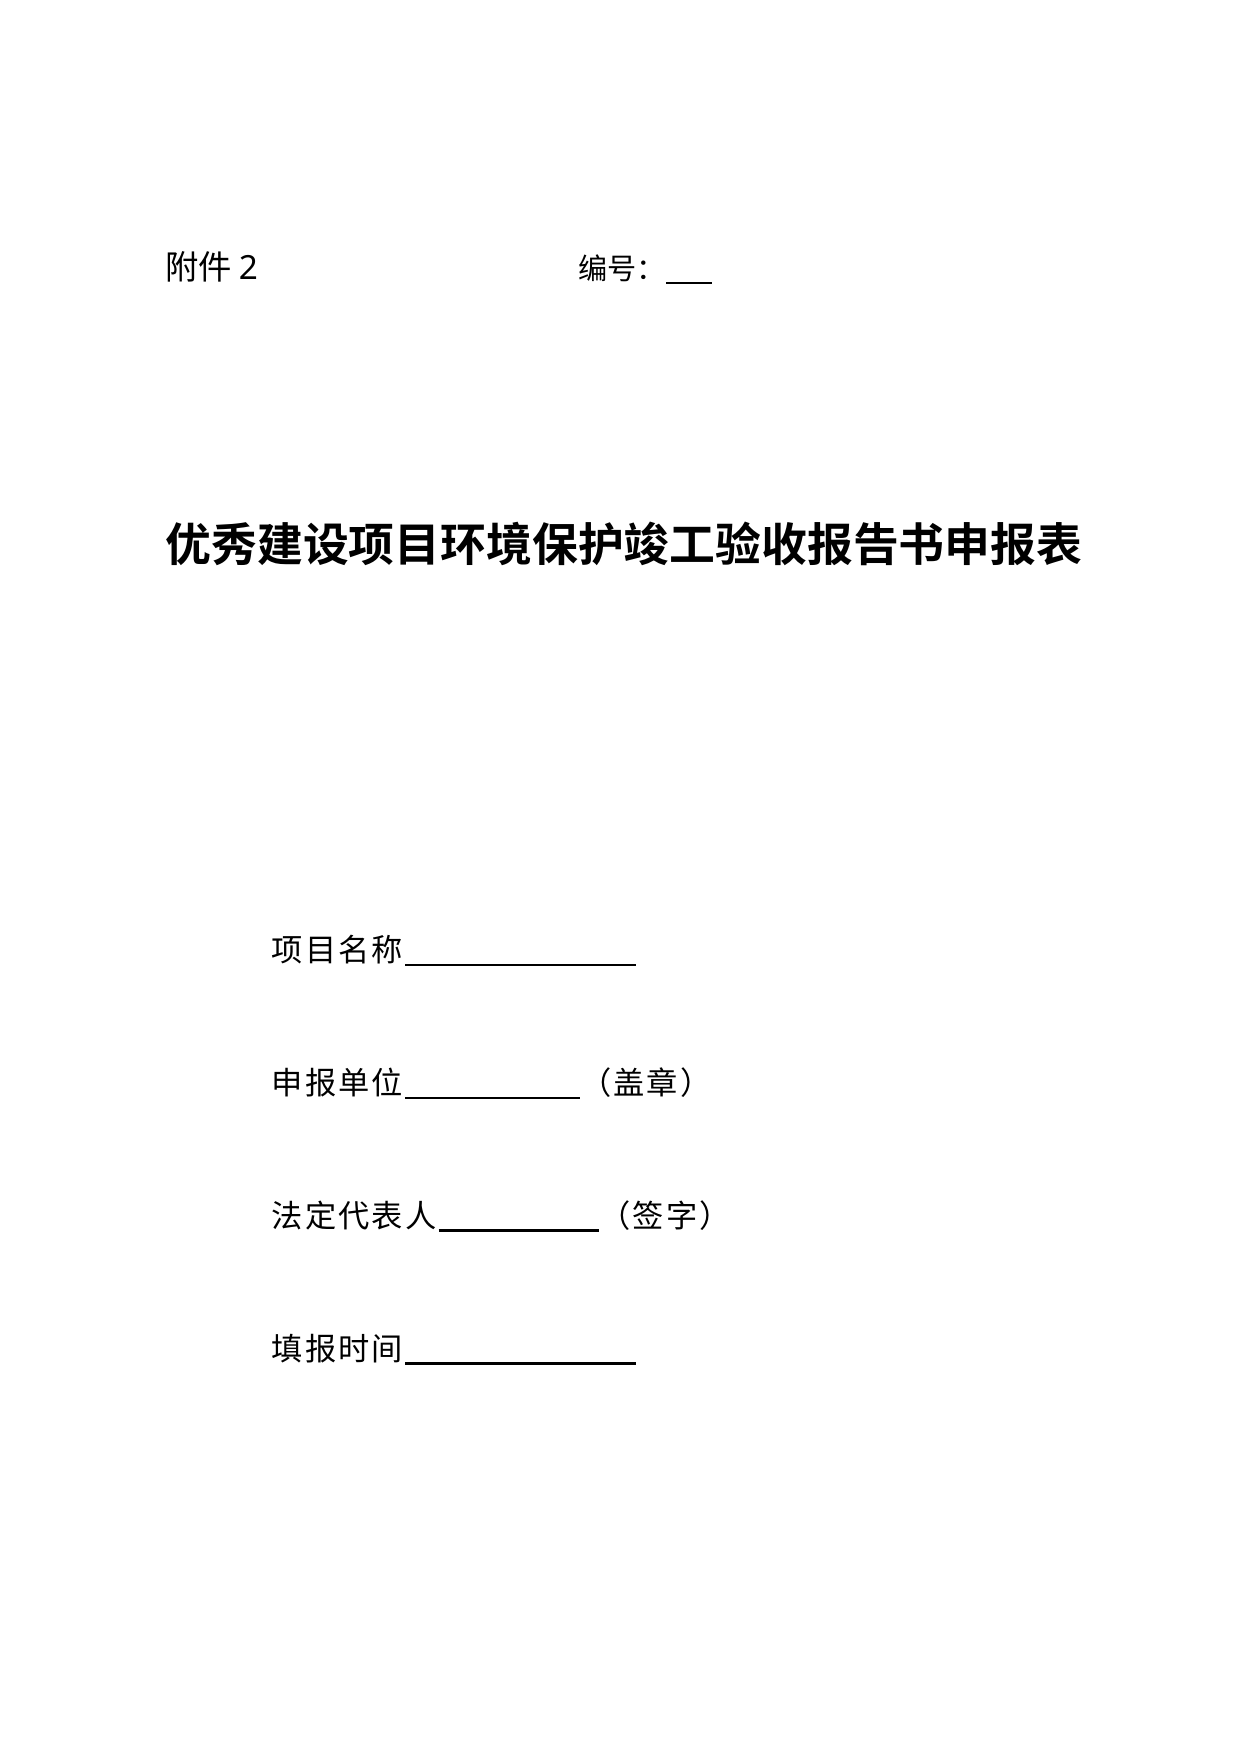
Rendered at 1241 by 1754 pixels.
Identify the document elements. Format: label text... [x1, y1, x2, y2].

text 项目名称 [165, 915, 1087, 980]
text 法定代表人 （签字） [165, 1181, 1087, 1246]
text 申报单位 （盖章） [165, 1048, 1087, 1113]
text 优秀建设项目环境保护竣工验收报告书申报表 [165, 493, 1087, 590]
text 填报时间 [165, 1314, 1087, 1379]
text 附件2 编号： [165, 233, 1087, 298]
